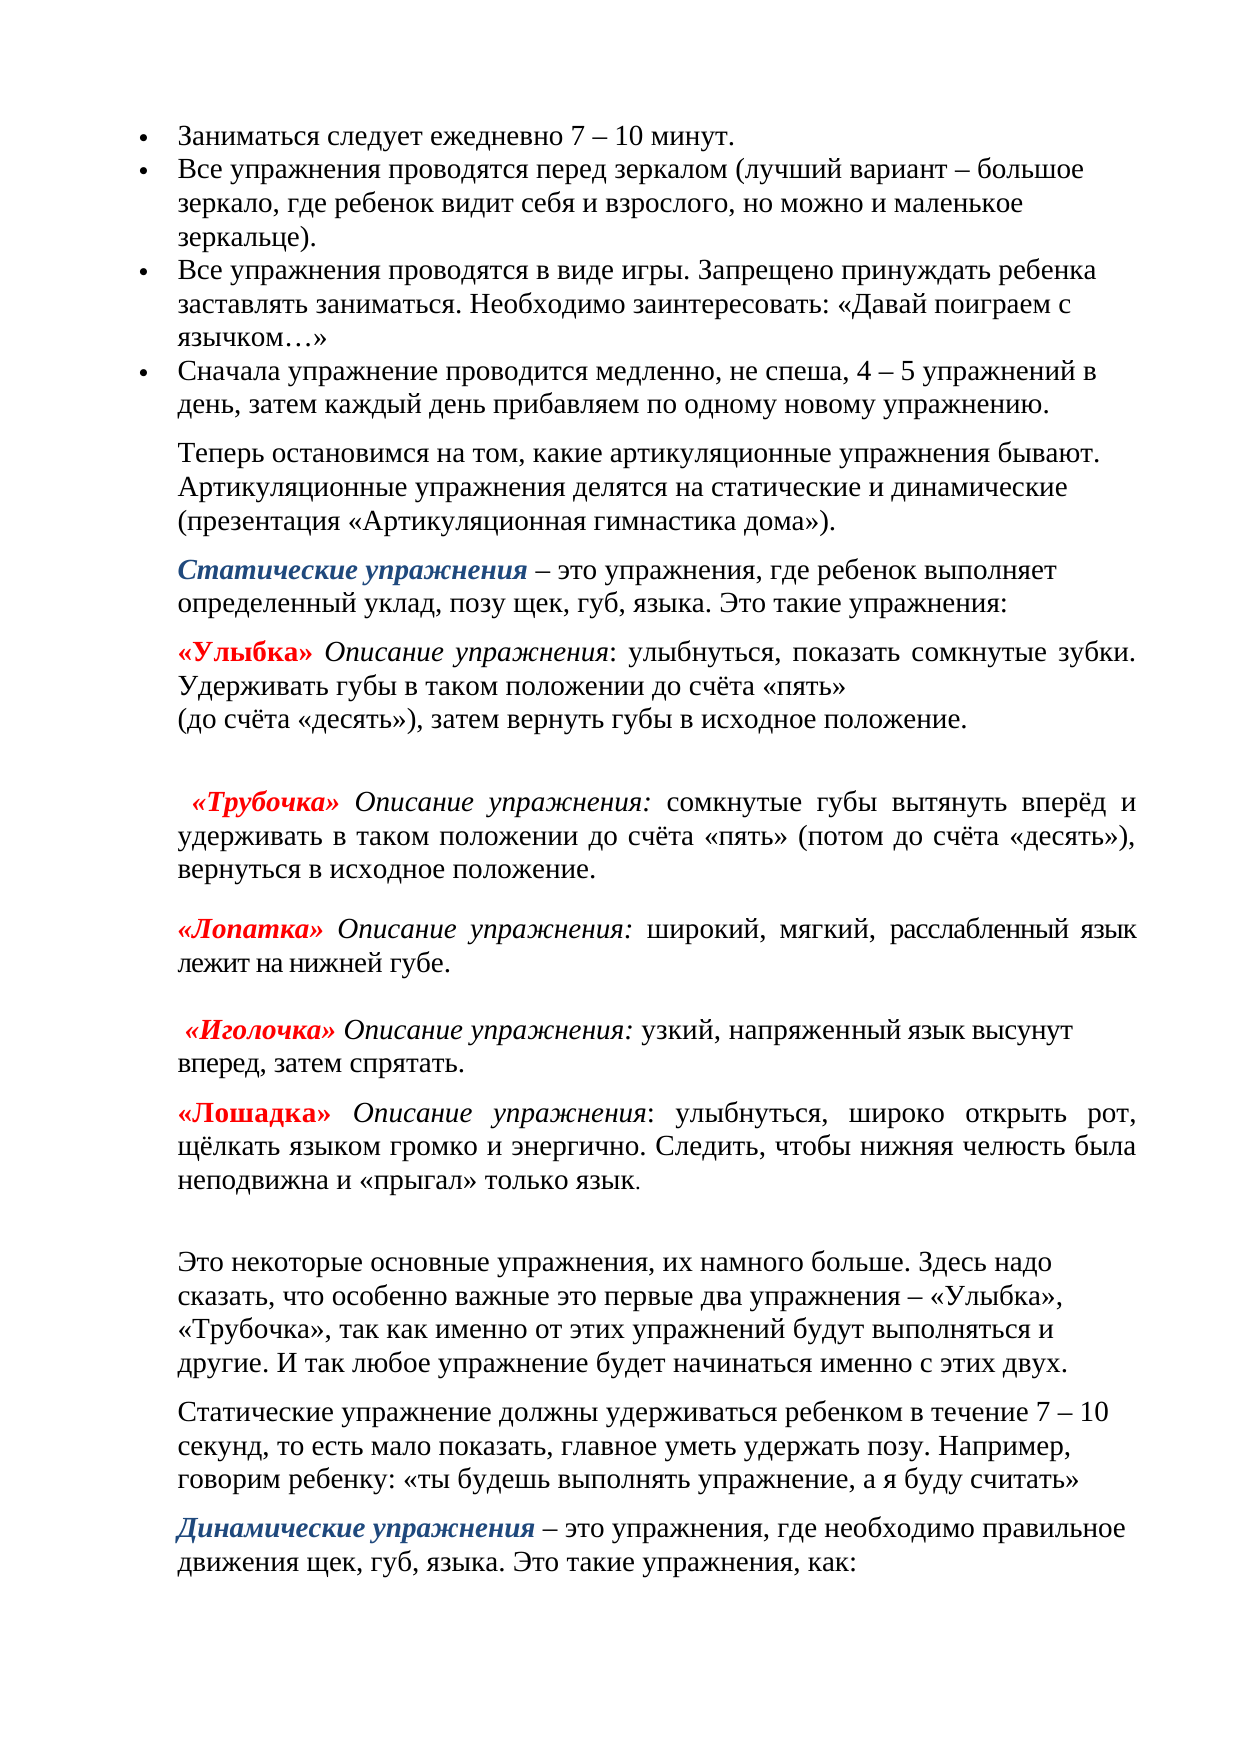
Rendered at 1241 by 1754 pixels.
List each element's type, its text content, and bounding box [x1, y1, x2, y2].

list Все упражнения проводятся в виде игры. Запрещено принуждать ребенка заставлять заниматься. Необходимо заинтересовать: «Давай поиграем с язычком…» [140, 252, 1152, 353]
text Теперь остановимся на том, какие артикуляционные упражнения бывают. Артикуляционные упражнения делятся на статические и динамические (презентация «Артикуляционная гимнастика дома»). [177, 436, 1152, 536]
text «Иголочка» Описание упражнения: узкий, напряженный язык высунут вперед, затем спрятать. [177, 1012, 1152, 1079]
text (до счёта «десять»), затем вернуть губы в исходное положение. [177, 702, 1137, 735]
text «Улыбка» Описание упражнения: улыбнуться, показать сомкнутые зубки. Удерживать губы в таком положении до счёта «пять» [177, 634, 1137, 702]
text «Трубочка» Описание упражнения: сомкнутые губы вытянуть вперёд и удерживать в таком положении до счёта «пять» (потом до счёта «десять»), вернуться в исходное положение. [177, 784, 1137, 885]
text Статические упражнения – это упражнения, где ребенок выполняет определенный уклад, позу щек, губ, языка. Это такие упражнения: [177, 552, 1152, 619]
list Сначала упражнение проводится медленно, не спеша, 4 – 5 упражнений в день, затем каждый день прибавляем по одному новому упражнению. [140, 353, 1152, 420]
list Заниматься следует ежедневно 7 – 10 минут. [140, 118, 1152, 152]
text Динамические упражнения – это упражнения, где необходимо правильное движения щек, губ, языка. Это такие упражнения, как: [177, 1511, 1152, 1578]
text Это некоторые основные упражнения, их намного больше. Здесь надо сказать, что особенно важные это первые два упражнения – «Улыбка», «Трубочка», так как именно от этих упражнений будут выполняться и другие. И так любое упражнение будет начинаться именно с этих двух. [177, 1244, 1152, 1379]
text «Лошадка» Описание упражнения: улыбнуться, широко открыть рот, щёлкать языком громко и энергично. Следить, чтобы нижняя челюсть была неподвижна и «прыгал» только язык. [177, 1095, 1137, 1195]
list Все упражнения проводятся перед зеркалом (лучший вариант – большое зеркало, где ребенок видит себя и взрослого, но можно и маленькое зеркальце). [140, 152, 1152, 252]
text Статические упражнение должны удерживаться ребенком в течение 7 – 10 секунд, то есть мало показать, главное уметь удержать позу. Например, говорим ребенку: «ты будешь выполнять упражнение, а я буду считать» [177, 1394, 1152, 1495]
text «Лопатка» Описание упражнения: широкий, мягкий, расслабленный язык лежит на нижней губе. [177, 911, 1137, 978]
